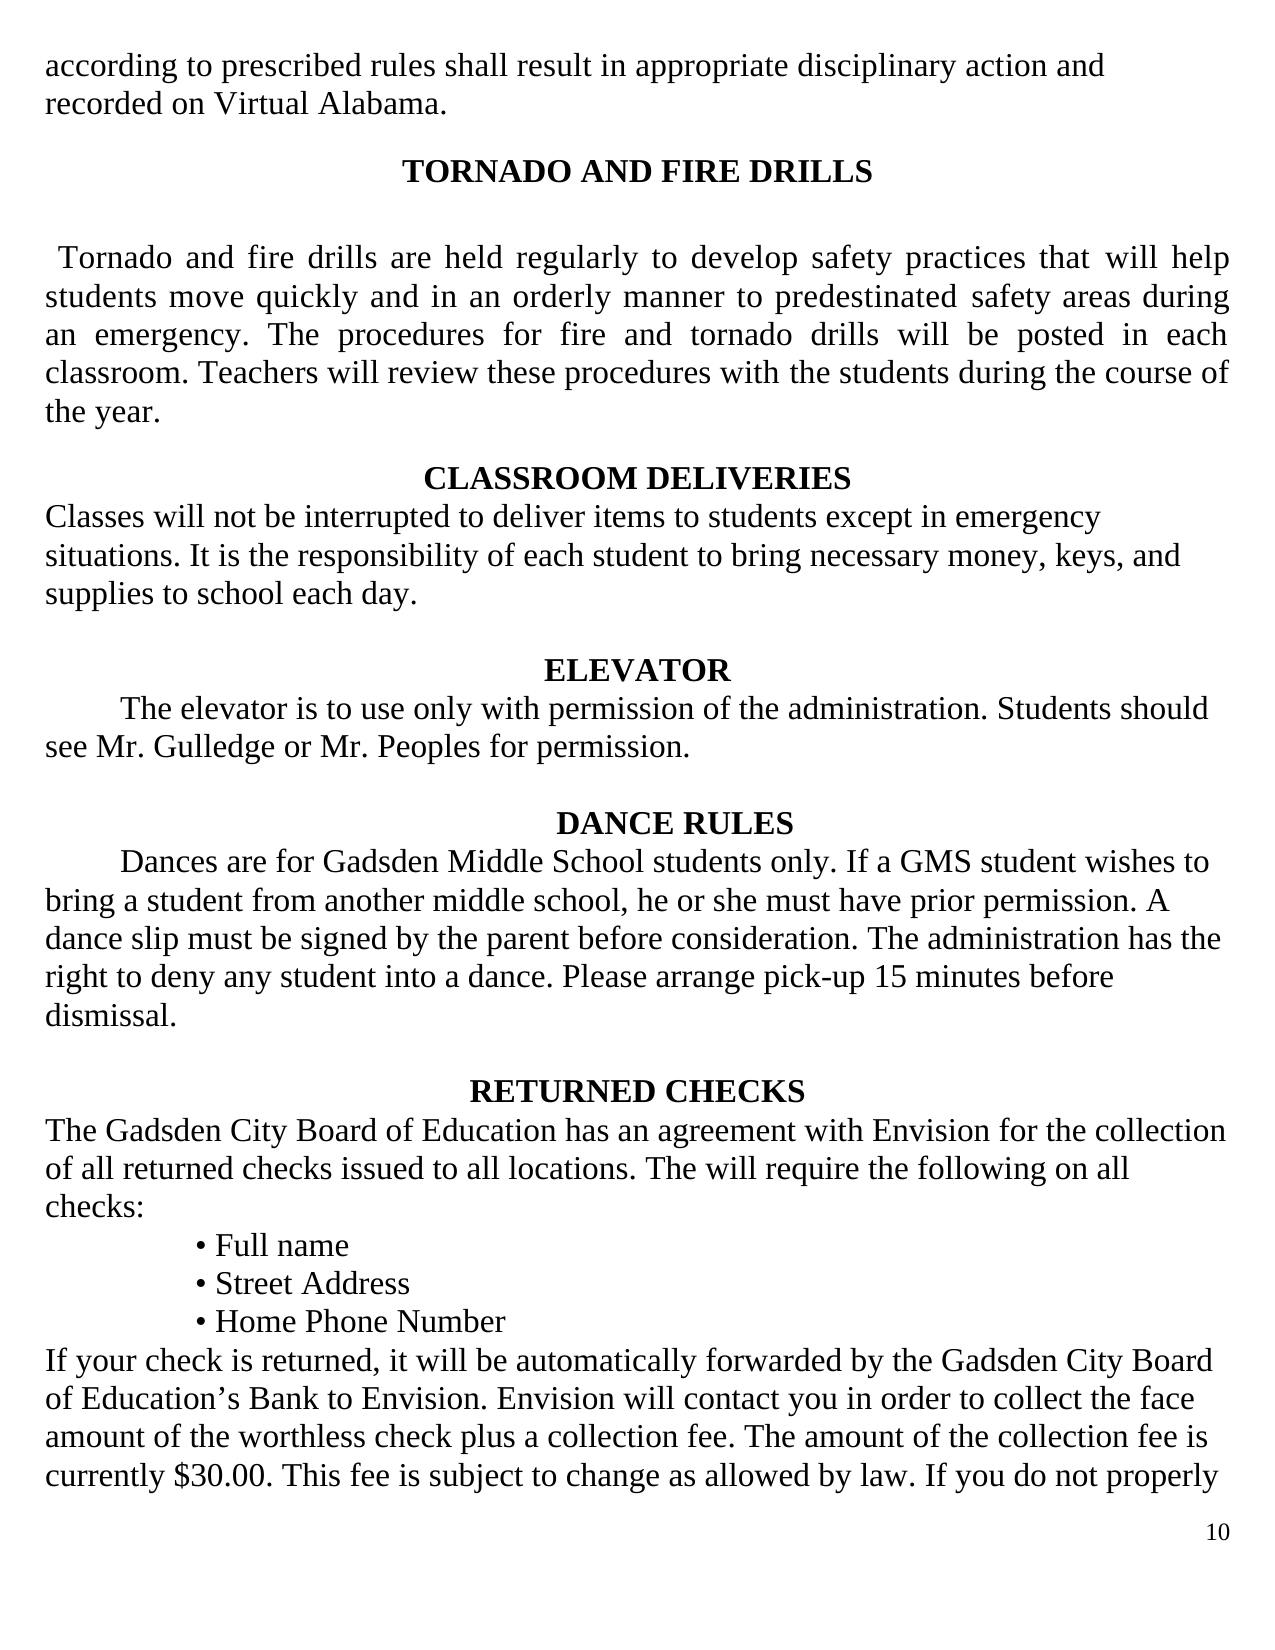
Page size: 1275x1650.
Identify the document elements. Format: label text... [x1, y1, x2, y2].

text CLASSROOM DELIVERIES [45, 458, 1230, 497]
text • Home Phone Number [120, 1302, 1230, 1340]
text DANCE RULES [45, 803, 1230, 842]
text Classes will not be interrupted to deliver items to students except in emergency situations. It is the responsibility of each student to bring necessary money, keys, and supplies to school each day. [45, 497, 1230, 612]
text ELEVATOR [45, 650, 1230, 688]
text TORNADO AND FIRE DRILLS [45, 151, 1230, 189]
text Dances are for Gadsden Middle School students only. If a GMS student wishes to bring a student from another middle school, he or she must have prior permission. A dance slip must be signed by the parent before consideration. The administration has the right to deny any student into a dance. Please arrange pick-up 15 minutes before dismissal. [45, 842, 1230, 1033]
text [45, 45, 1230, 122]
text • Street Address [120, 1263, 1230, 1302]
text The Gadsden City Board of Education has an agreement with Envision for the collection of all returned checks issued to all locations. The will require the following on all checks: [45, 1110, 1230, 1225]
text The elevator is to use only with permission of the administration. Students should see Mr. Gulledge or Mr. Peoples for permission. [45, 688, 1230, 765]
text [45, 1340, 1230, 1493]
text RETURNED CHECKS [45, 1072, 1230, 1110]
text • Full name [120, 1225, 1230, 1263]
text Tornado and fire drills are held regularly to develop safety practices that will help students move quickly and in an orderly manner to predestinated safety areas during an emergency. The procedures for fire and tornado drills will be posted in each classroom. Teachers will review these procedures with the students during the course of the year. [45, 237, 1230, 429]
